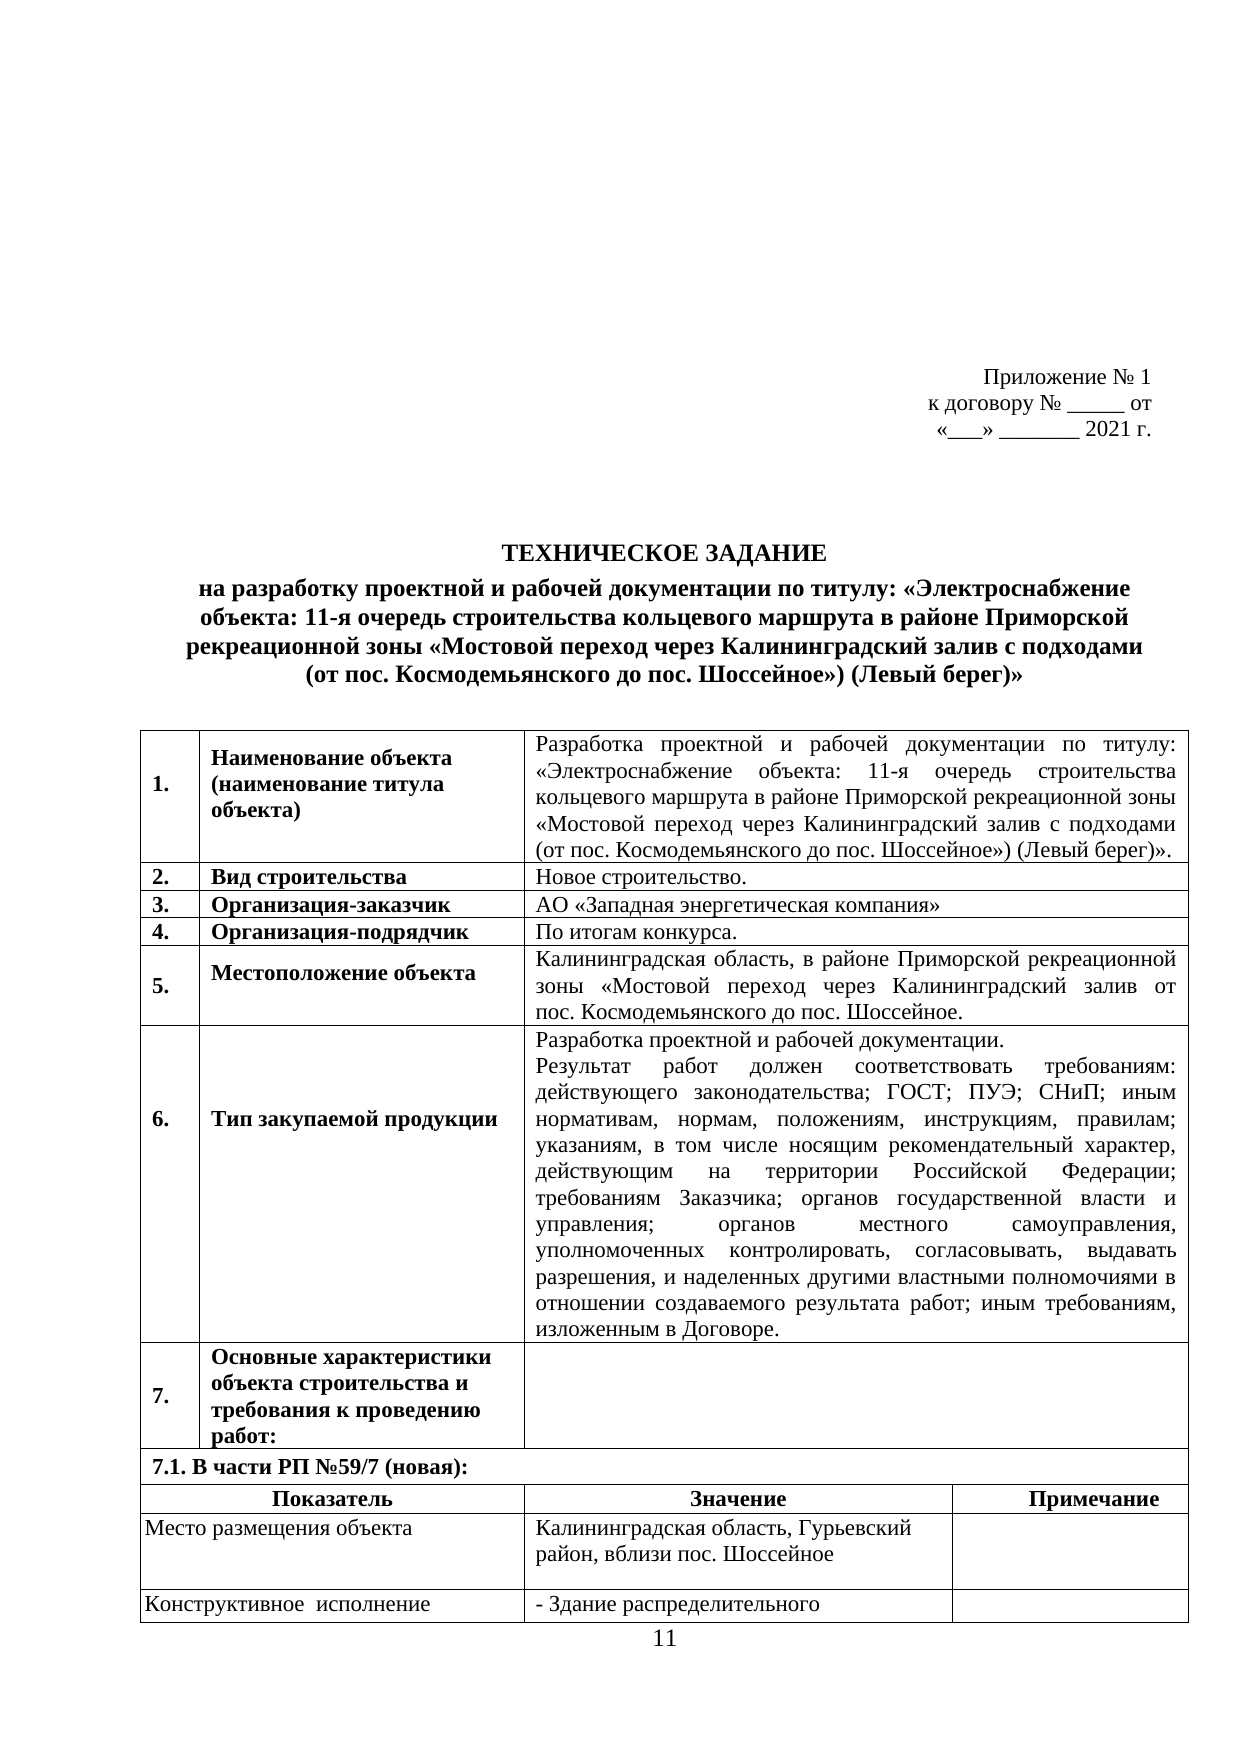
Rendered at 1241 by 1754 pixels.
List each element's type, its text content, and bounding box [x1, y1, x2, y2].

text «___» _______ 2021 г. [177, 416, 1152, 442]
table_cell Место размещения объекта [141, 1514, 524, 1588]
table_cell По итогам конкурса. [525, 918, 1188, 944]
table_cell 7. [141, 1343, 199, 1448]
table_cell 6. [141, 1026, 199, 1342]
table_cell Основные характеристики объекта строительства и требования к проведению работ: [200, 1343, 524, 1448]
table_header Наименование объекта (наименование титула объекта) [200, 731, 524, 862]
table_cell [953, 1590, 1188, 1622]
table_cell Разработка проектной и рабочей документации. Результат работ должен соответствовать требованиям: действующего законодательства; ГОСТ; ПУЭ; СНиП; иным нормативам, нормам, положениям, инструкциям, правилам; указаниям, в том числе носящим рекомендательный характер, действующим на территории Российской Федерации; требованиям Заказчика; органов государственной власти и управления; органов местного самоуправления, уполномоченных контролировать, согласовывать, выдавать разрешения, и наделенных другими властными полномочиями в отношении создаваемого результата работ; иным требованиям, изложенным в Договоре. [525, 1026, 1188, 1342]
table_cell Новое строительство. [525, 863, 1188, 890]
table_cell 7.1. В части РП №59/7 (новая): [141, 1449, 1188, 1484]
table_cell 5. [141, 946, 199, 1024]
table_cell АО «Западная энергетическая компания» [525, 891, 1188, 917]
table_cell Значение [525, 1485, 952, 1512]
text Приложение № 1 [177, 363, 1152, 389]
table_cell [953, 1514, 1188, 1588]
table_cell Вид строительства [200, 863, 524, 890]
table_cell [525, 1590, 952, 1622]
text к договору № _____ от [177, 389, 1152, 416]
table_cell Местоположение объекта [200, 946, 524, 1024]
table_cell 2. [141, 863, 199, 890]
table_cell 3. [141, 891, 199, 917]
text ТЕХНИЧЕСКОЕ ЗАДАНИЕ [177, 538, 1152, 567]
table_cell [525, 1343, 1188, 1448]
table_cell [141, 1590, 524, 1622]
table_cell Тип закупаемой продукции [200, 1026, 524, 1342]
table_cell Организация-заказчик [200, 891, 524, 917]
text на разработку проектной и рабочей документации по титулу: «Электроснабжение объекта: 11-я очередь строительства кольцевого маршрута в районе Приморской рекреационной зоны «Мостовой переход через Калининградский залив с подходами (от пос. Космодемьянского до пос. Шоссейное») (Левый берег)» [177, 573, 1152, 688]
table_cell 4. [141, 918, 199, 944]
table_header Разработка проектной и рабочей документации по титулу: «Электроснабжение объекта: 11-я очередь строительства кольцевого маршрута в районе Приморской рекреационной зоны «Мостовой переход через Калининградский залив с подходами (от пос. Космодемьянского до пос. Шоссейное») (Левый берег)». [525, 731, 1188, 862]
table_header 1. [141, 731, 199, 862]
table_cell Калининградская область, в районе Приморской рекреационной зоны «Мостовой переход через Калининградский залив от пос. Космодемьянского до пос. Шоссейное. [525, 946, 1188, 1024]
table_cell Организация-подрядчик [200, 918, 524, 944]
table_cell Калининградская область, Гурьевский район, вблизи пос. Шоссейное [525, 1514, 952, 1588]
table_cell Примечание [953, 1485, 1188, 1512]
table_cell Показатель [141, 1485, 524, 1512]
